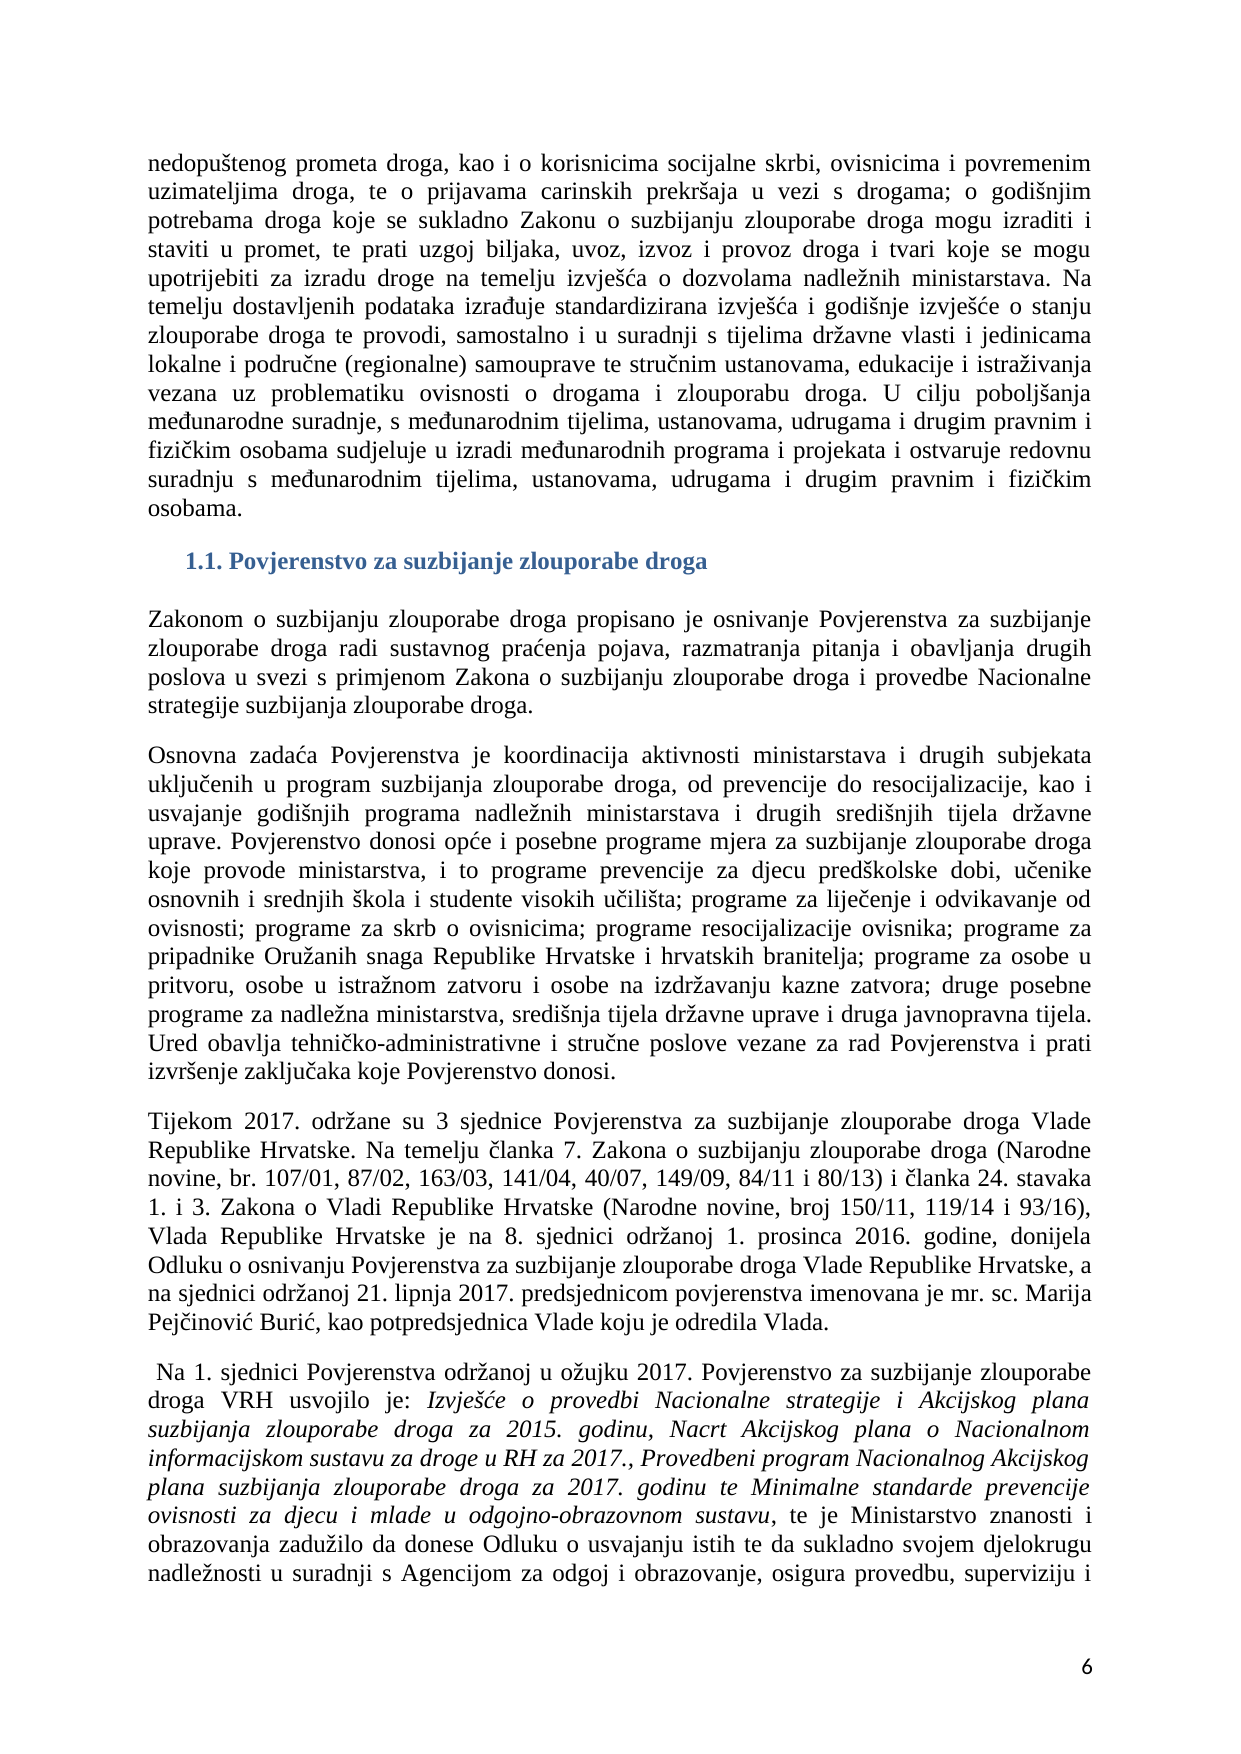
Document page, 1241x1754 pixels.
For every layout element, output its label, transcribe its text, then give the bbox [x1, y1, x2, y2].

list 1.1. Povjerenstvo za suzbijanje zlouporabe droga [185, 546, 1093, 575]
text Tijekom 2017. održane su 3 sjednice Povjerenstva za suzbijanje zlouporabe droga Vlade Republike Hrvatske. Na temelju članka 7. Zakona o suzbijanju zlouporabe droga (Narodne novine, br. 107/01, 87/02, 163/03, 141/04, 40/07, 149/09, 84/11 i 80/13) i članka 24. stavaka 1. i 3. Zakona o Vladi Republike Hrvatske (Narodne novine, broj 150/11, 119/14 i 93/16), Vlada Republike Hrvatske je na 8. sjednici održanoj 1. prosinca 2016. godine, donijela Odluku o osnivanju Povjerenstva za suzbijanje zlouporabe droga Vlade Republike Hrvatske, a na sjednici održanoj 21. lipnja 2017. predsjednicom povjerenstva imenovana je mr. sc. Marija Pejčinović Burić, kao potpredsjednica Vlade koju je odredila Vlada. [148, 1106, 1093, 1336]
text Zakonom o suzbijanju zlouporabe droga propisano je osnivanje Povjerenstva za suzbijanje zlouporabe droga radi sustavnog praćenja pojava, razmatranja pitanja i obavljanja drugih poslova u svezi s primjenom Zakona o suzbijanju zlouporabe droga i provedbe Nacionalne strategije suzbijanja zlouporabe droga. [148, 604, 1093, 719]
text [148, 1357, 1093, 1587]
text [148, 148, 1093, 521]
text Osnovna zadaća Povjerenstva je koordinacija aktivnosti ministarstava i drugih subjekata uključenih u program suzbijanja zlouporabe droga, od prevencije do resocijalizacije, kao i usvajanje godišnjih programa nadležnih ministarstava i drugih središnjih tijela državne uprave. Povjerenstvo donosi opće i posebne programe mjera za suzbijanje zlouporabe droga koje provode ministarstva, i to programe prevencije za djecu predškolske dobi, učenike osnovnih i srednjih škola i studente visokih učilišta; programe za liječenje i odvikavanje od ovisnosti; programe za skrb o ovisnicima; programe resocijalizacije ovisnika; programe za pripadnike Oružanih snaga Republike Hrvatske i hrvatskih branitelja; programe za osobe u pritvoru, osobe u istražnom zatvoru i osobe na izdržavanju kazne zatvora; druge posebne programe za nadležna ministarstva, središnja tijela državne uprave i druga javnopravna tijela. Ured obavlja tehničko-administrativne i stručne poslove vezane za rad Povjerenstva i prati izvršenje zaključaka koje Povjerenstvo donosi. [148, 740, 1093, 1085]
